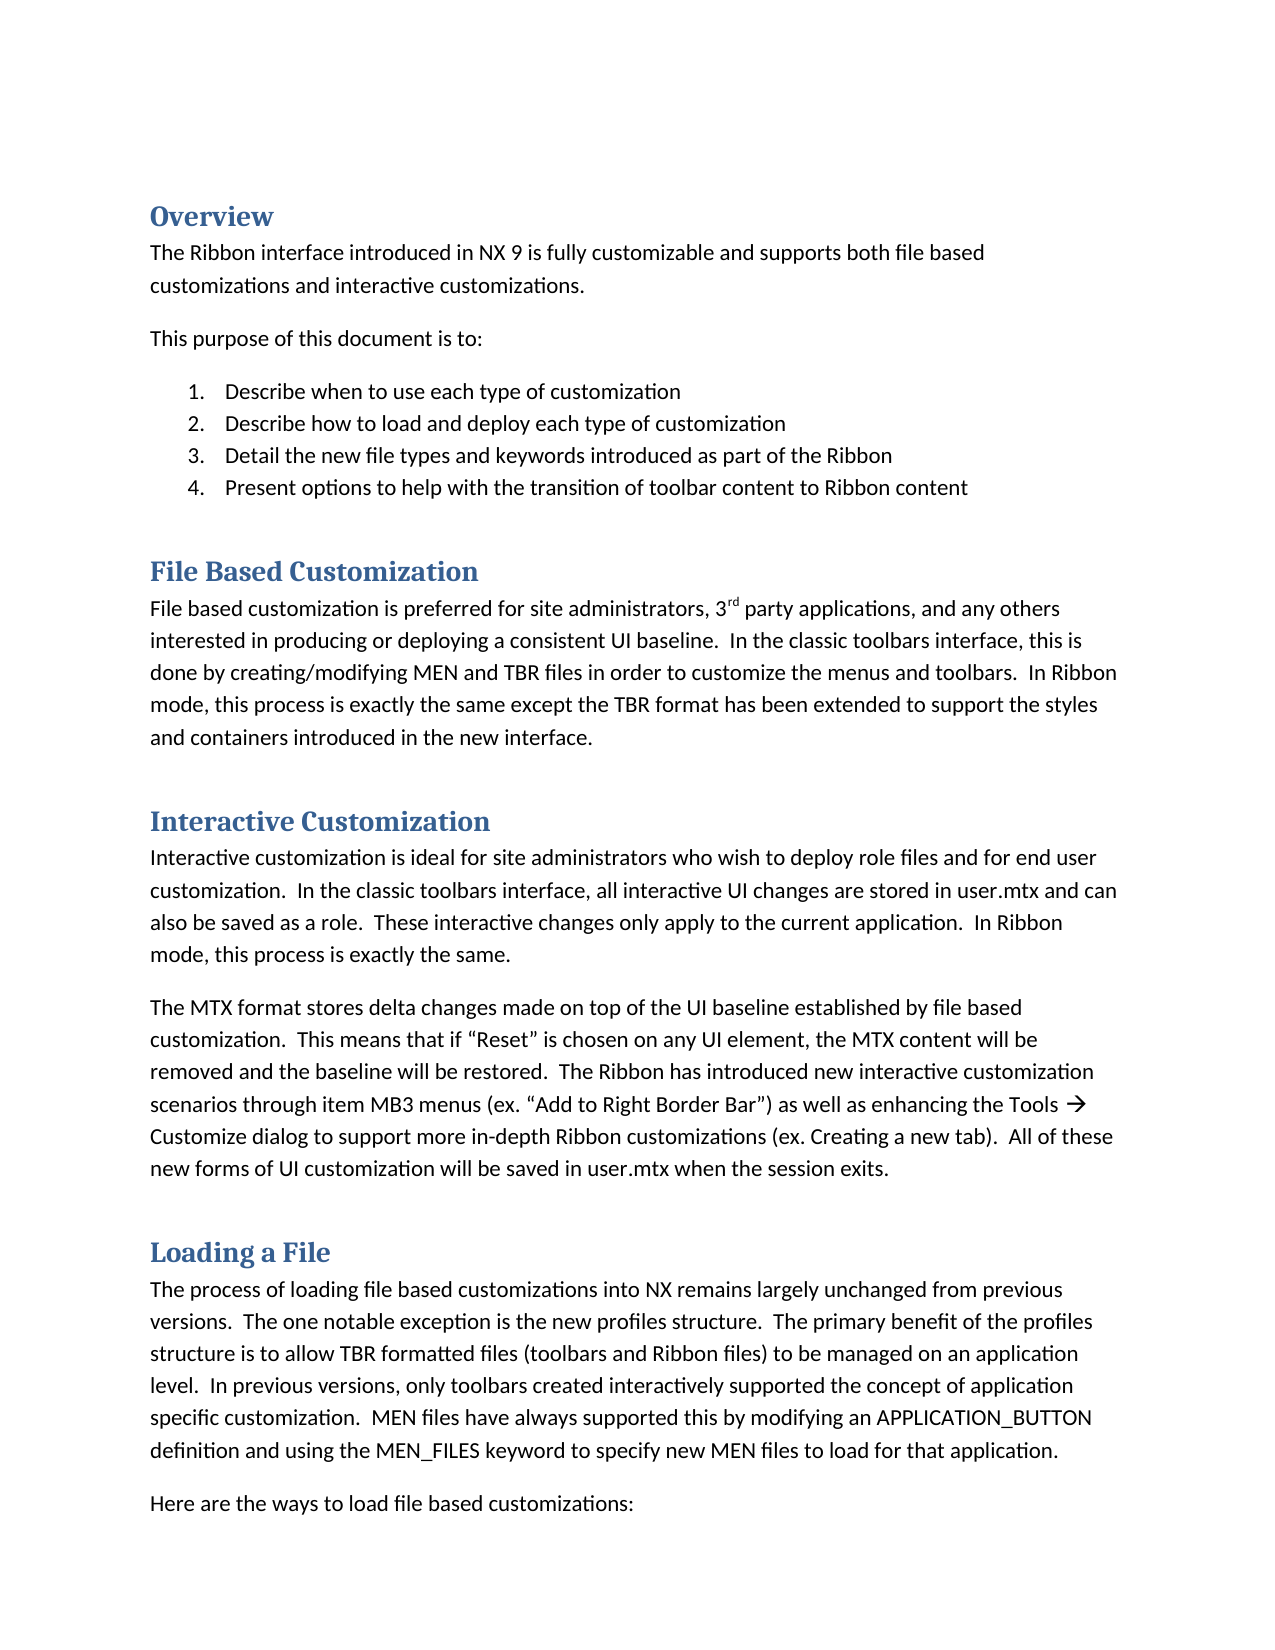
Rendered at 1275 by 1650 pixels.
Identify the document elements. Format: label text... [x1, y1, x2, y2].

list Present options to help with the transition of toolbar content to Ribbon content [187, 473, 1125, 501]
text This purpose of this document is to: [150, 324, 1125, 352]
list Detail the new file types and keywords introduced as part of the Ribbon [187, 441, 1125, 469]
text Here are the ways to load file based customizations: [150, 1489, 1125, 1517]
text The Ribbon interface introduced in NX 9 is fully customizable and supports both file based customizations and interactive customizations. [150, 238, 1125, 299]
subtitle Loading a File [150, 1236, 1125, 1270]
subtitle Overview [150, 200, 1125, 233]
text The process of loading file based customizations into NX remains largely unchanged from previous versions. The one notable exception is the new profiles structure. The primary benefit of the profiles structure is to allow TBR formatted files (toolbars and Ribbon files) to be managed on an application level. In previous versions, only toolbars created interactively supported the concept of application specific customization. MEN files have always supported this by modifying an APPLICATION_BUTTON definition and using the MEN_FILES keyword to specify new MEN files to load for that application. [150, 1275, 1125, 1464]
text The MTX format stores delta changes made on top of the UI baseline established by file based customization. This means that if “Reset” is chosen on any UI element, the MTX content will be removed and the baseline will be restored. The Ribbon has introduced new interactive customization scenarios through item MB3 menus (ex. “Add to Right Border Bar”) as well as enhancing the Tools Customize dialog to support more in-depth Ribbon customizations (ex. Creating a new tab). All of these new forms of UI customization will be saved in user.mtx when the session exits. [150, 993, 1125, 1182]
subtitle File Based Customization [150, 556, 1125, 589]
subtitle Interactive Customization [150, 805, 1125, 838]
list Describe how to load and deploy each type of customization [187, 409, 1125, 437]
text Interactive customization is ideal for site administrators who wish to deploy role files and for end user customization. In the classic toolbars interface, all interactive UI changes are stored in user.mtx and can also be saved as a role. These interactive changes only apply to the current application. In Ribbon mode, this process is exactly the same. [150, 843, 1125, 968]
list Describe when to use each type of customization [187, 377, 1125, 405]
text File based customization is preferred for site administrators, 3rd party applications, and any others interested in producing or deploying a consistent UI baseline. In the classic toolbars interface, this is done by creating/modifying MEN and TBR files in order to customize the menus and toolbars. In Ribbon mode, this process is exactly the same except the TBR format has been extended to support the styles and containers introduced in the new interface. [150, 594, 1125, 751]
